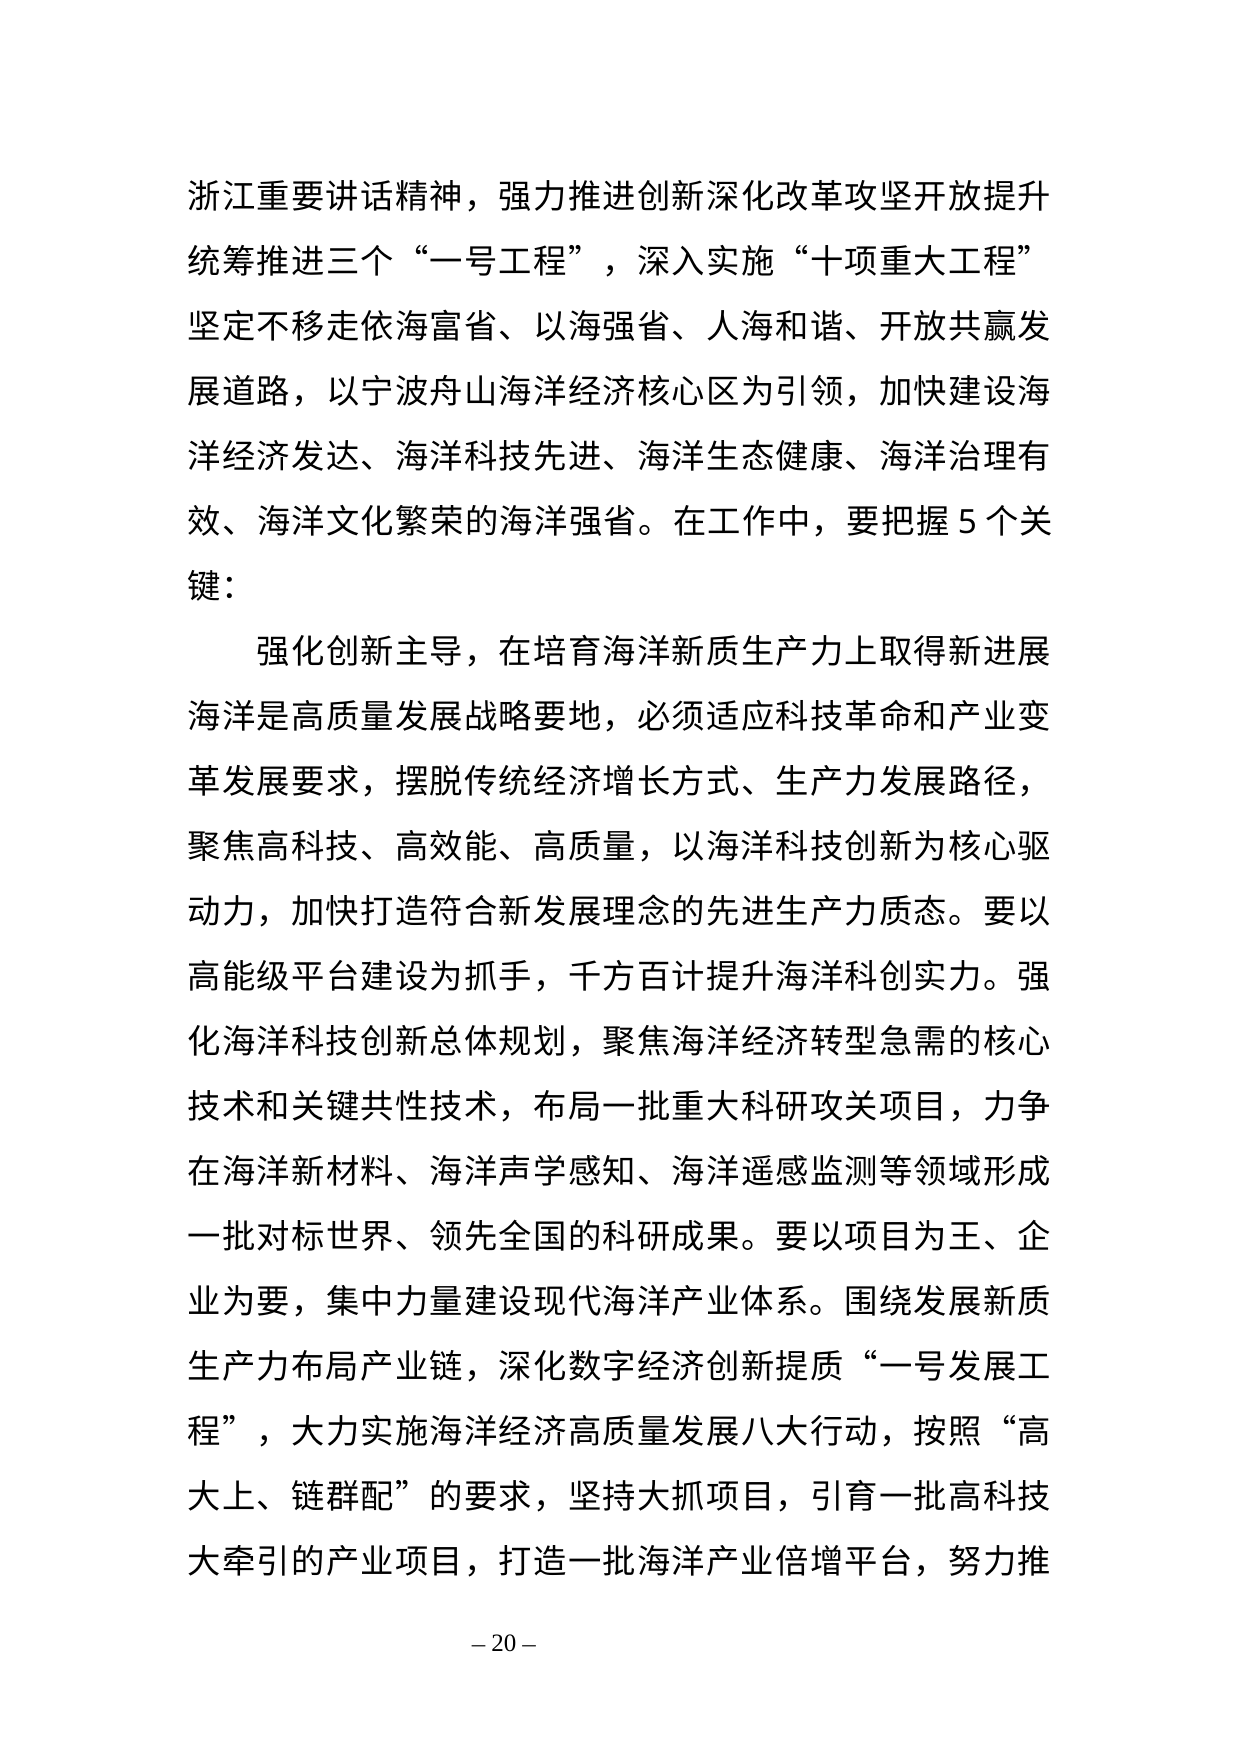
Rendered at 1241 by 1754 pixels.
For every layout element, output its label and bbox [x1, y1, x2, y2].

text [187, 162, 1053, 617]
text [187, 617, 1053, 1592]
